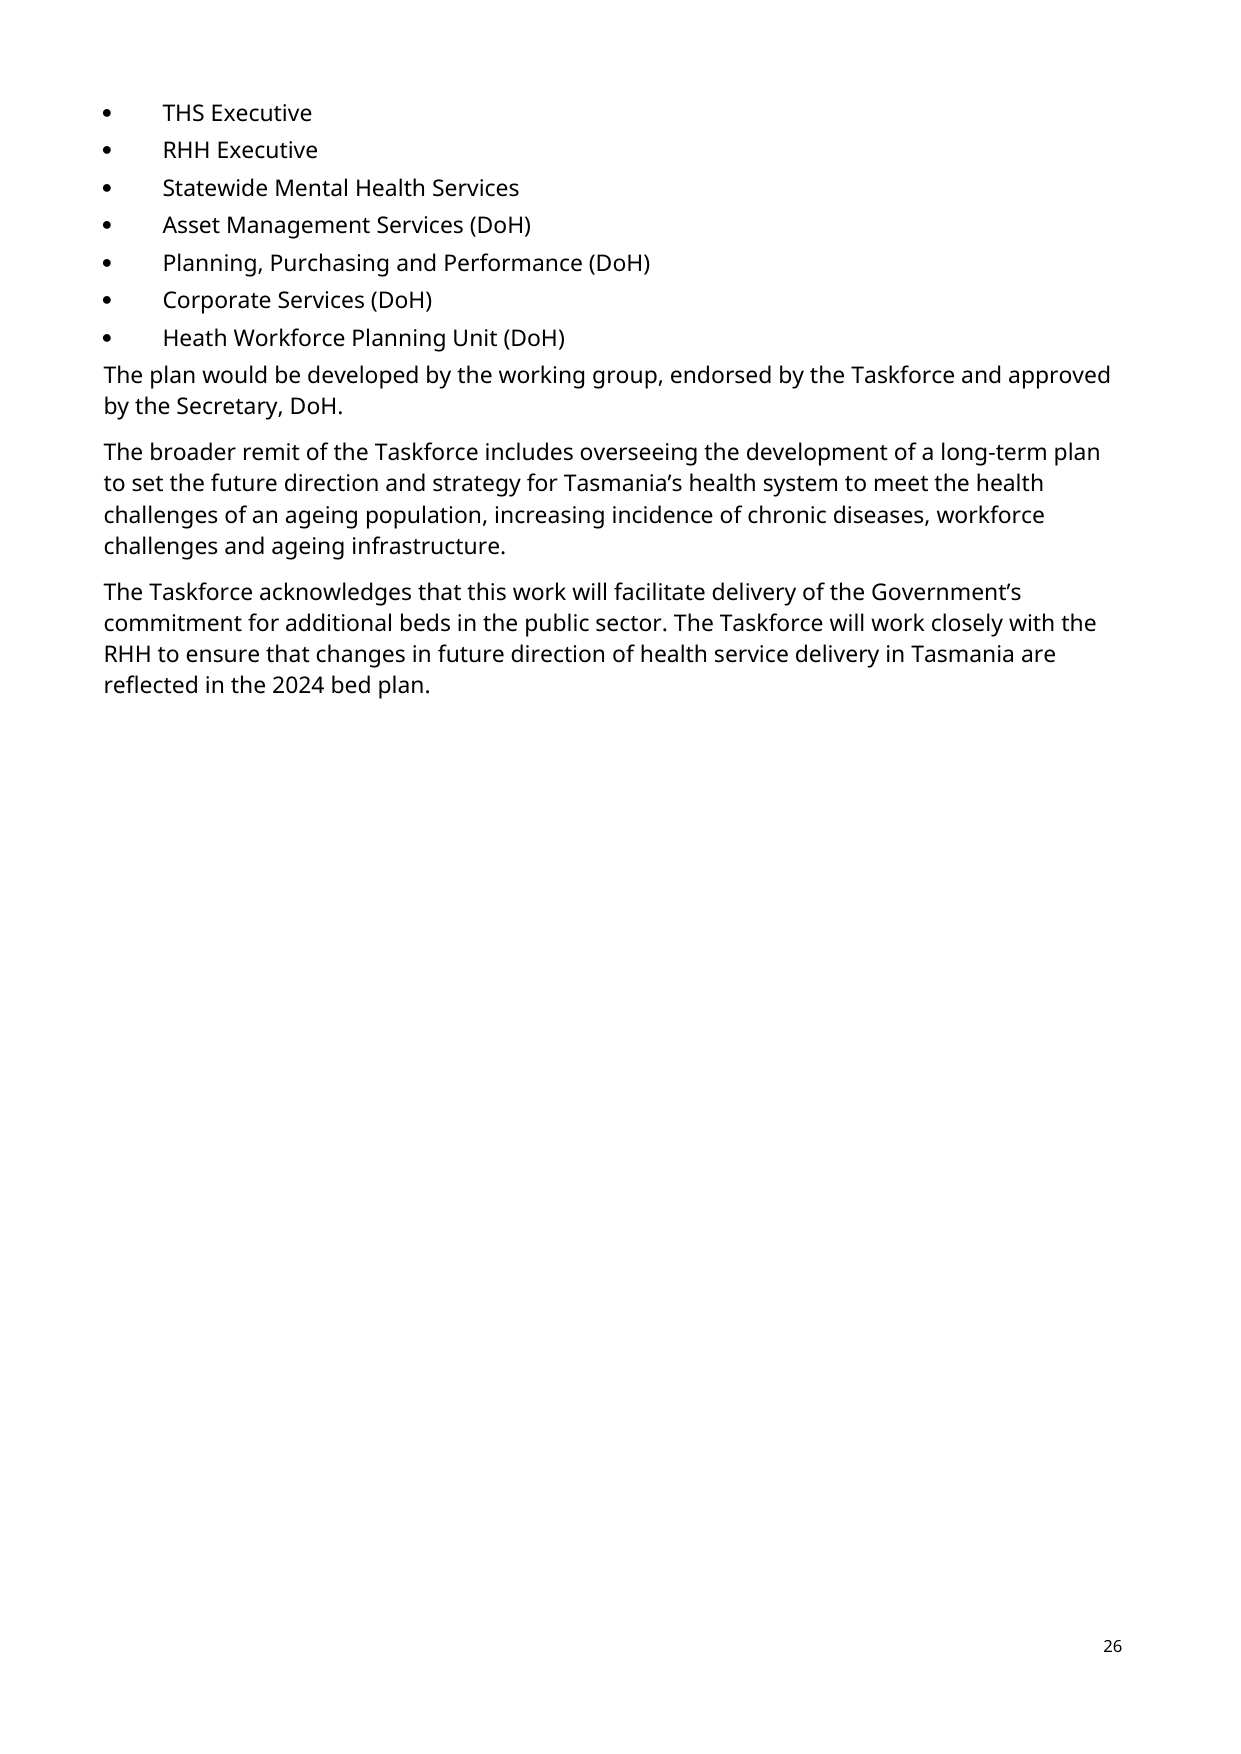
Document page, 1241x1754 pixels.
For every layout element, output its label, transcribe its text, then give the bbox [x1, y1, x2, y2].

list Corporate Services (DoH) [103, 284, 1122, 315]
list Planning, Purchasing and Performance (DoH) [103, 247, 1122, 278]
list The broader remit of the Taskforce includes overseeing the development of a long-term plan to set the future direction and strategy for Tasmania’s health system to meet the health challenges of an ageing population, increasing incidence of chronic diseases, workforce challenges and ageing infrastructure. [103, 436, 1122, 561]
list The Taskforce acknowledges that this work will facilitate delivery of the Government’s commitment for additional beds in the public sector. The Taskforce will work closely with the RHH to ensure that changes in future direction of health service delivery in Tasmania are reflected in the 2024 bed plan. [103, 576, 1122, 701]
list THS Executive [103, 97, 1122, 128]
list Heath Workforce Planning Unit (DoH) [103, 322, 1122, 353]
list Statewide Mental Health Services [103, 172, 1122, 203]
list RHH Executive [103, 134, 1122, 165]
text The plan would be developed by the working group, endorsed by the Taskforce and approved by the Secretary, DoH. [103, 359, 1122, 422]
list Asset Management Services (DoH) [103, 209, 1122, 240]
